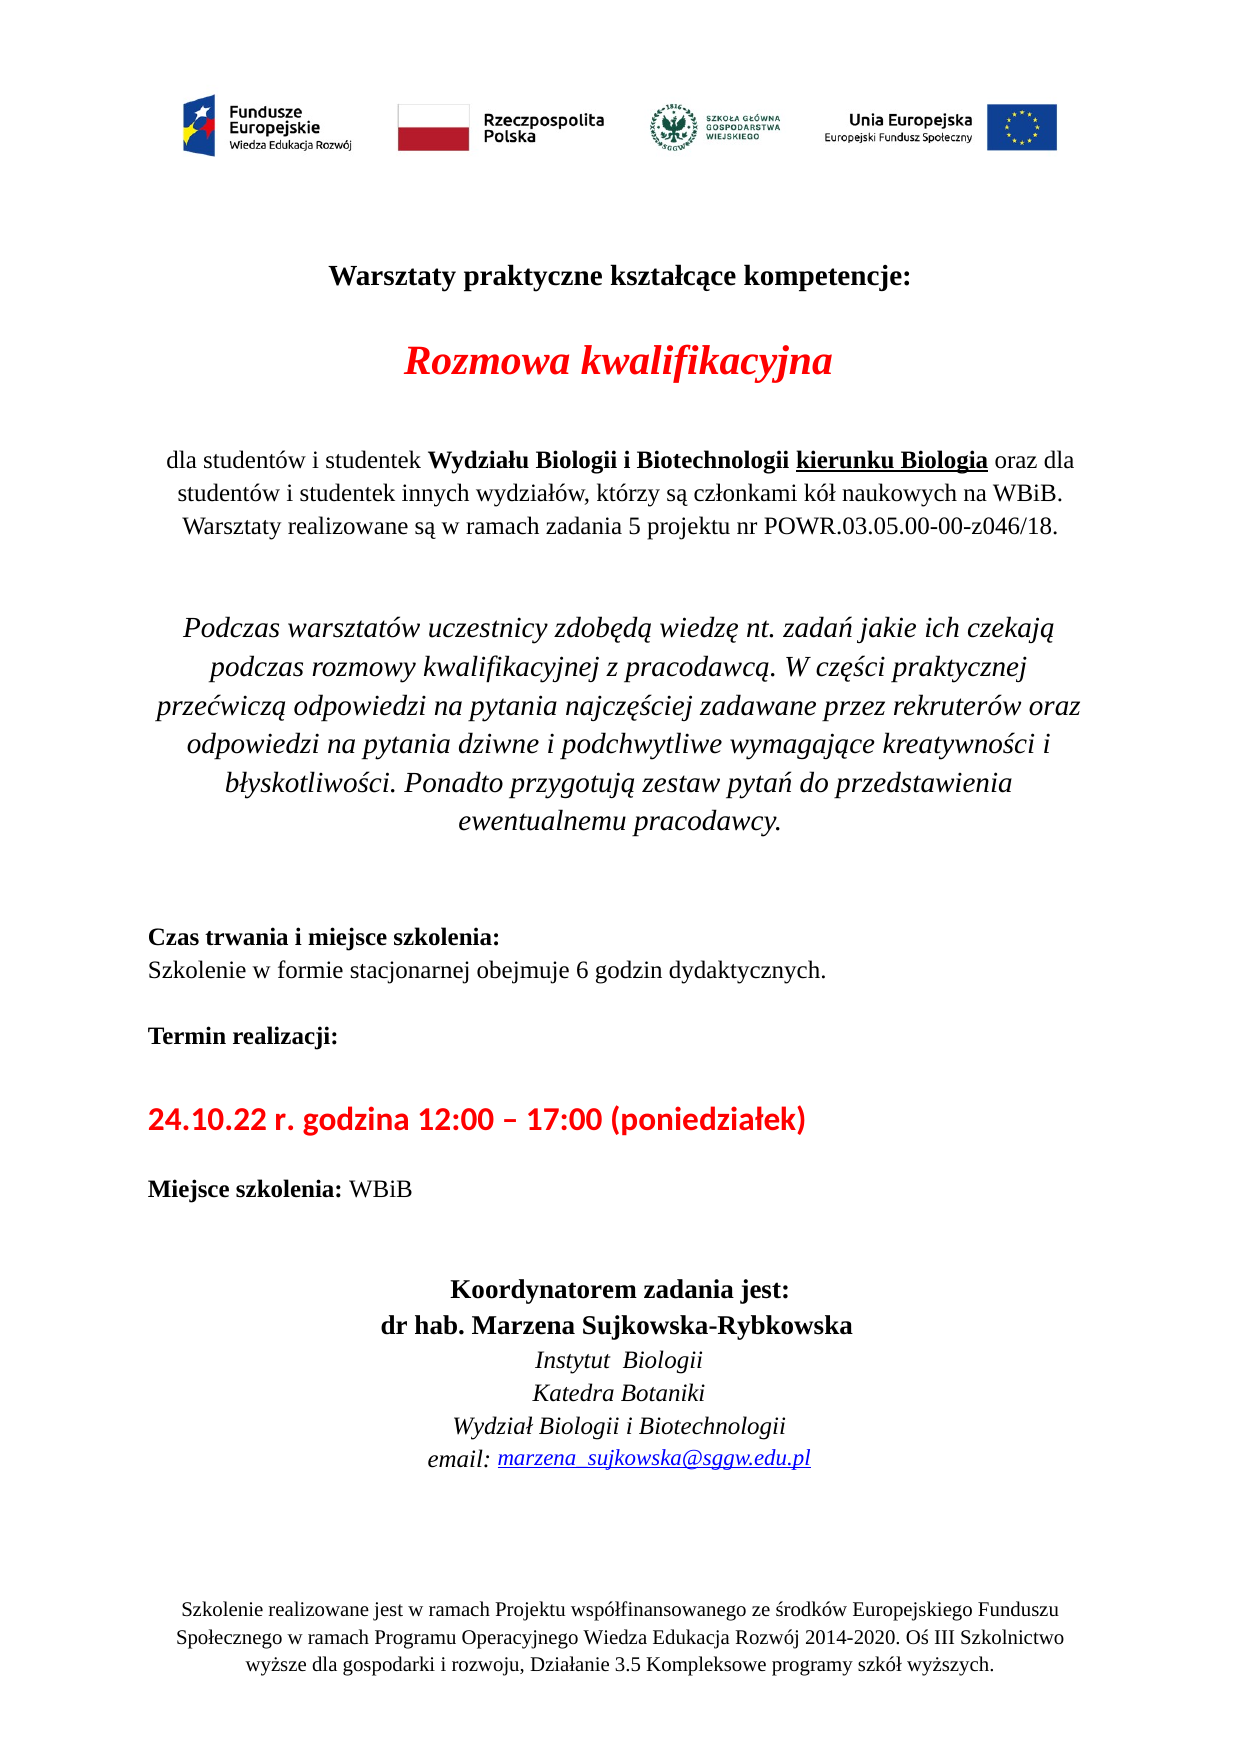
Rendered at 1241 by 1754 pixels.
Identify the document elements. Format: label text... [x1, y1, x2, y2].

text Katedra Botaniki [148, 1378, 1093, 1407]
text dla studentów i studentek Wydziału Biologii i Biotechnologii kierunku Biologia oraz dla studentów i studentek innych wydziałów, którzy są członkami kół naukowych na WBiB. Warsztaty realizowane są w ramach zadania 5 projektu nr POWR.03.05.00-00-z046/18. [148, 445, 1093, 540]
text dr hab. Marzena Sujkowska-Rybkowska Instytut Biologii [148, 1309, 1093, 1373]
text Miejsce szkolenia: WBiB [148, 1174, 1093, 1203]
text Podczas warsztatów uczestnicy zdobędą wiedzę nt. zadań jakie ich czekają podczas rozmowy kwalifikacyjnej z pracodawcą. W części praktycznej przećwiczą odpowiedzi na pytania najczęściej zadawane przez rekruterów oraz odpowiedzi na pytania dziwne i podchwytliwe wymagające kreatywności i błyskotliwości. Ponadto przygotują zestaw pytań do przedstawienia ewentualnemu pracodawcy. [148, 611, 1093, 837]
picture [147, 73, 1093, 177]
text Koordynatorem zadania jest: [148, 1274, 1093, 1305]
text Czas trwania i miejsce szkolenia: [148, 922, 1093, 951]
text 24.10.22 r. godzina 12:00 – 17:00 (poniedziałek) [148, 1098, 1093, 1139]
text Rozmowa kwalifikacyjna [148, 335, 1093, 383]
text email: marzena_sujkowska@sggw.edu.pl [148, 1444, 1093, 1473]
text Termin realizacji: [148, 1021, 1093, 1050]
text Warsztaty praktyczne kształcące kompetencje: [148, 258, 1093, 292]
text Wydział Biologii i Biotechnologii [148, 1411, 1093, 1439]
text Szkolenie w formie stacjonarnej obejmuje 6 godzin dydaktycznych. [148, 955, 1093, 984]
